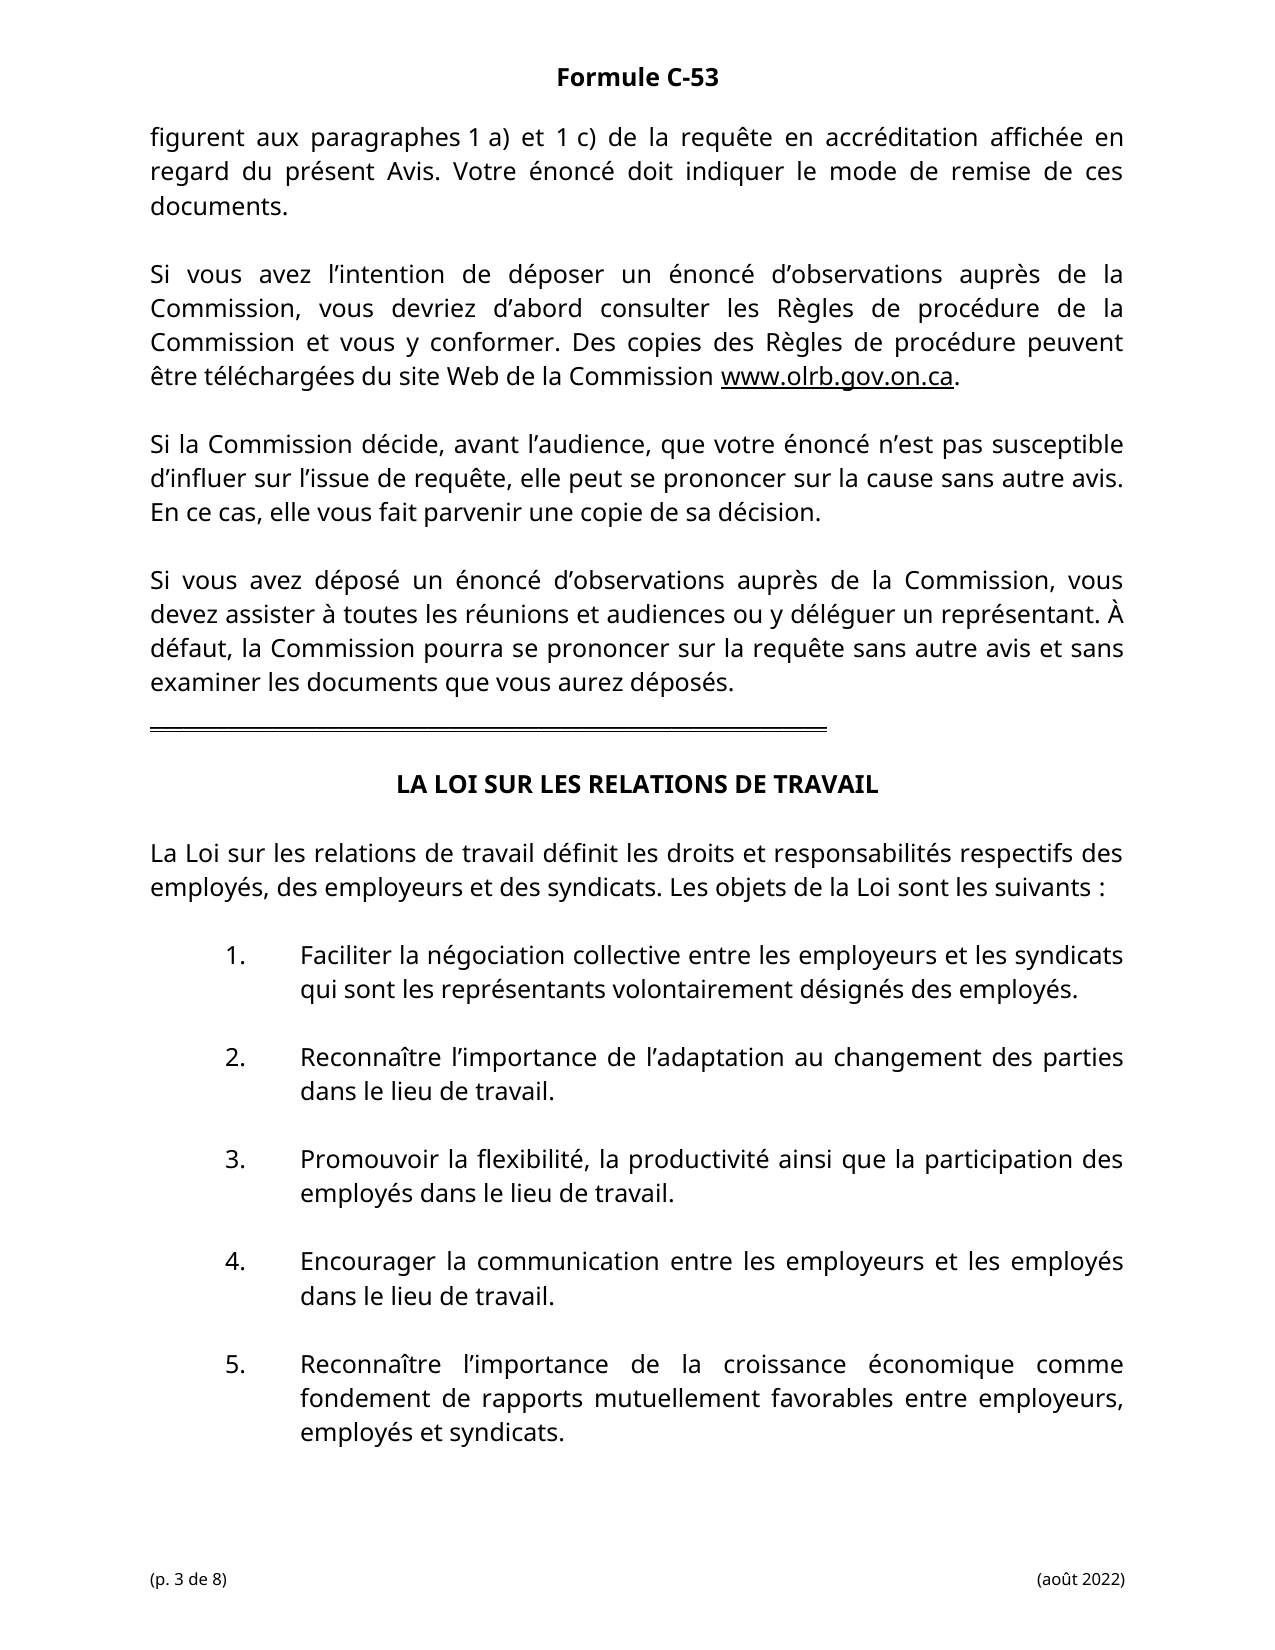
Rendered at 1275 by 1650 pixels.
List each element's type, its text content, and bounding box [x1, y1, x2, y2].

text Si vous avez l’intention de déposer un énoncé d’observations auprès de la Commission, vous devriez d’abord consulter les Règles de procédure de la Commission et vous y conformer. Des copies des Règles de procédure peuvent être téléchargées du site Web de la Commission www.olrb.gov.on.ca. [150, 256, 1125, 392]
text La Loi sur les relations de travail définit les droits et responsabilités respectifs des employés, des employeurs et des syndicats. Les objets de la Loi sont les suivants : [150, 835, 1125, 903]
text LA LOI SUR LES RELATIONS DE TRAVAIL [150, 767, 1125, 801]
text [150, 120, 1125, 222]
text Si vous avez déposé un énoncé d’observations auprès de la Commission, vous devez assister à toutes les réunions et audiences ou y déléguer un représentant. À défaut, la Commission pourra se prononcer sur la requête sans autre avis et sans examiner les documents que vous aurez déposés. [150, 563, 1125, 699]
text Si la Commission décide, avant l’audience, que votre énoncé n’est pas susceptible d’influer sur l’issue de requête, elle peut se prononcer sur la cause sans autre avis. En ce cas, elle vous fait parvenir une copie de sa décision. [150, 427, 1125, 529]
text 1. Faciliter la négociation collective entre les employeurs et les syndicats qui sont les représentants volontairement désignés des employés. [150, 937, 1125, 1006]
text 2. Reconnaître l’importance de l’adaptation au changement des parties dans le lieu de travail. [150, 1040, 1125, 1108]
text _____________________________________________________________ [150, 699, 1125, 733]
text 4. Encourager la communication entre les employeurs et les employés dans le lieu de travail. [150, 1244, 1125, 1312]
text 5. Reconnaître l’importance de la croissance économique comme fondement de rapports mutuellement favorables entre employeurs, employés et syndicats. [150, 1346, 1125, 1448]
list Promouvoir la flexibilité, la productivité ainsi que la participation des employés dans le lieu de travail. [225, 1142, 1125, 1210]
